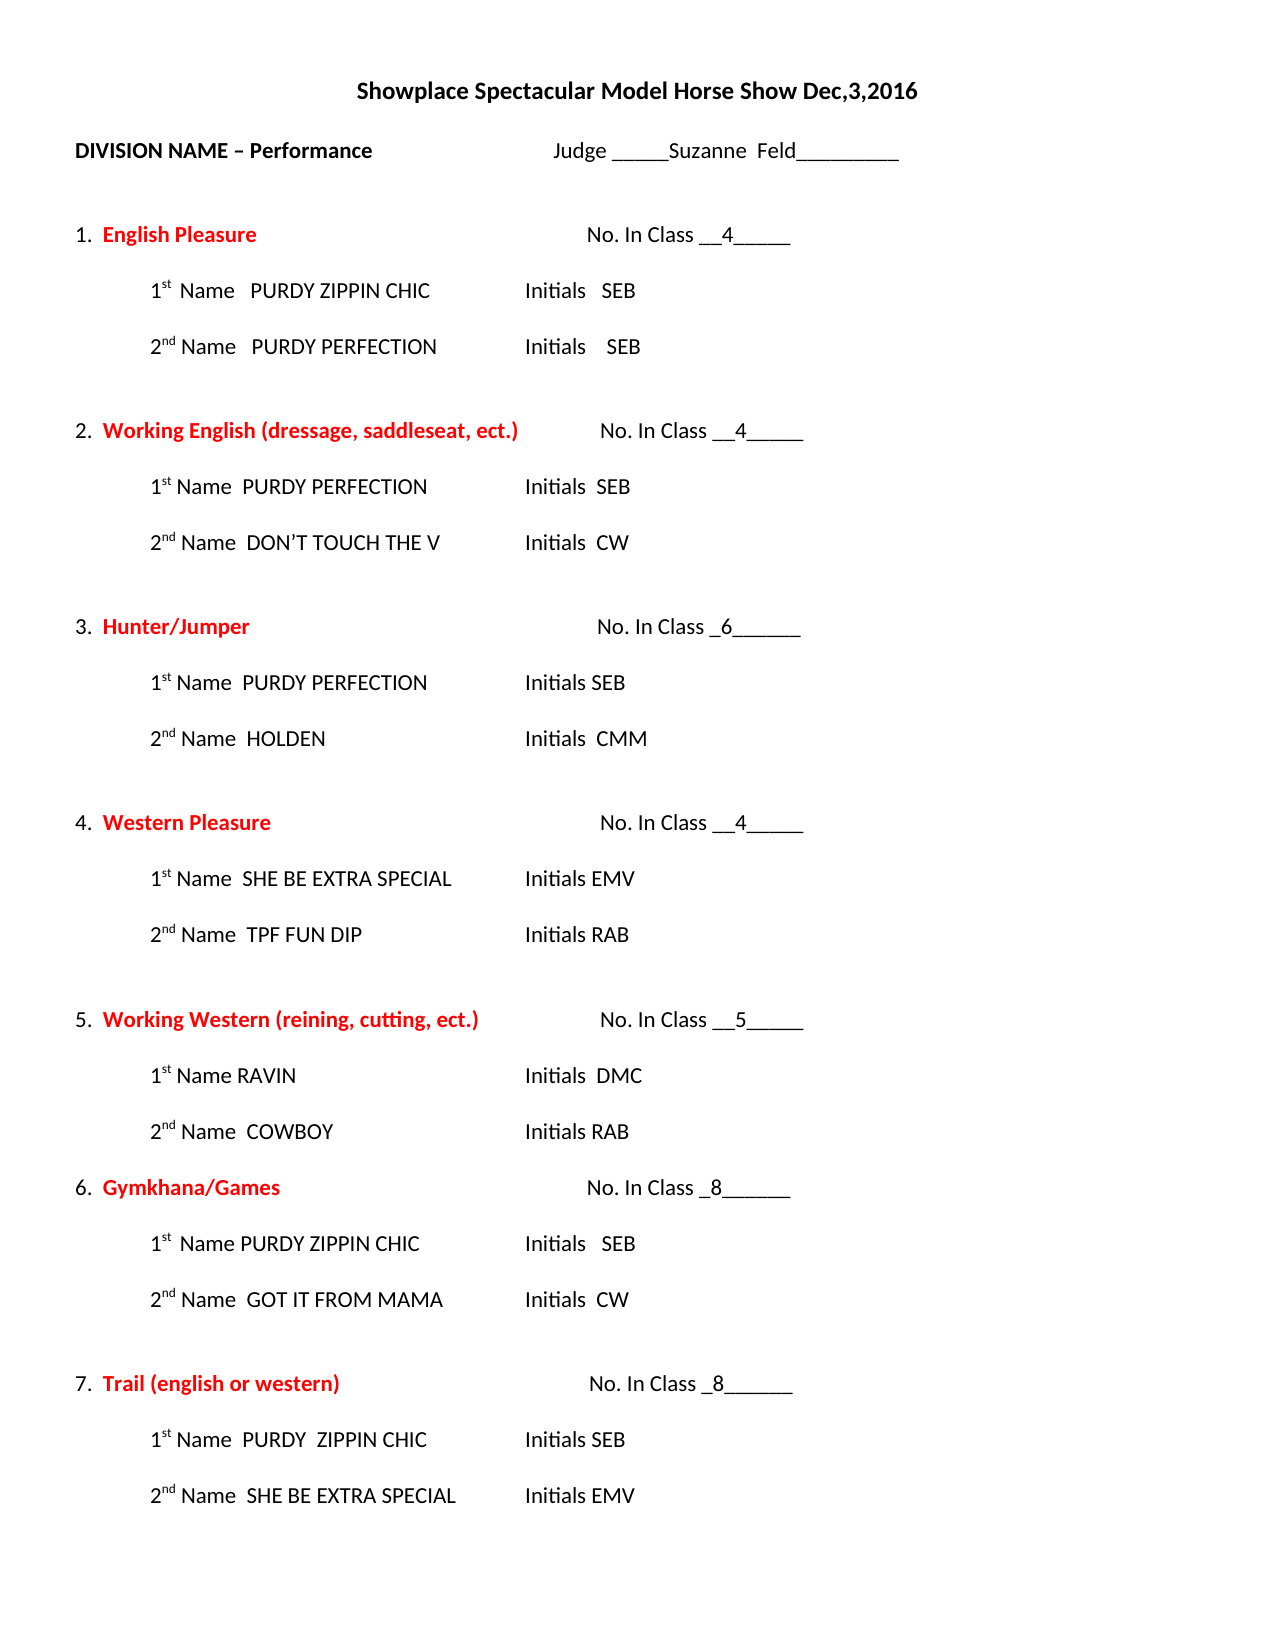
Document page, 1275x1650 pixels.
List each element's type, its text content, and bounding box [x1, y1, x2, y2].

text 3. Hunter/Jumper No. In Class _6______ [75, 612, 1200, 640]
text 2nd Name DON’T TOUCH THE V Initials CW [75, 528, 1200, 556]
text 1st Name PURDY PERFECTION Initials SEB [75, 472, 1200, 500]
text 2nd Name COWBOY Initials RAB [75, 1117, 1200, 1145]
text Showplace Spectacular Model Horse Show Dec,3,2016 [75, 75, 1200, 106]
text 1st Name PURDY ZIPPIN CHIC Initials SEB [75, 1425, 1200, 1453]
text 1st Name PURDY ZIPPIN CHIC Initials SEB [75, 1229, 1200, 1257]
text 2nd Name SHE BE EXTRA SPECIAL Initials EMV [75, 1481, 1200, 1509]
text 1st Name PURDY PERFECTION Initials SEB [75, 668, 1200, 696]
text 1. English Pleasure No. In Class __4_____ [75, 220, 1200, 248]
text DIVISION NAME – Performance Judge _____Suzanne Feld_________ [75, 136, 1200, 164]
text 6. Gymkhana/Games No. In Class _8______ [75, 1173, 1200, 1201]
text 7. Trail (english or western) No. In Class _8______ [75, 1369, 1200, 1397]
text 2nd Name GOT IT FROM MAMA Initials CW [75, 1285, 1200, 1313]
text 1st Name RAVIN Initials DMC [75, 1061, 1200, 1089]
text 1st Name SHE BE EXTRA SPECIAL Initials EMV [75, 864, 1200, 893]
text 2nd Name HOLDEN Initials CMM [75, 724, 1200, 752]
text 4. Western Pleasure No. In Class __4_____ [75, 808, 1200, 837]
text 1st Name PURDY ZIPPIN CHIC Initials SEB [75, 276, 1200, 304]
text 2nd Name TPF FUN DIP Initials RAB [75, 921, 1200, 949]
text 2nd Name PURDY PERFECTION Initials SEB [75, 332, 1200, 360]
text 5. Working Western (reining, cutting, ect.) No. In Class __5_____ [75, 1005, 1200, 1033]
text 2. Working English (dressage, saddleseat, ect.) No. In Class __4_____ [75, 416, 1200, 444]
